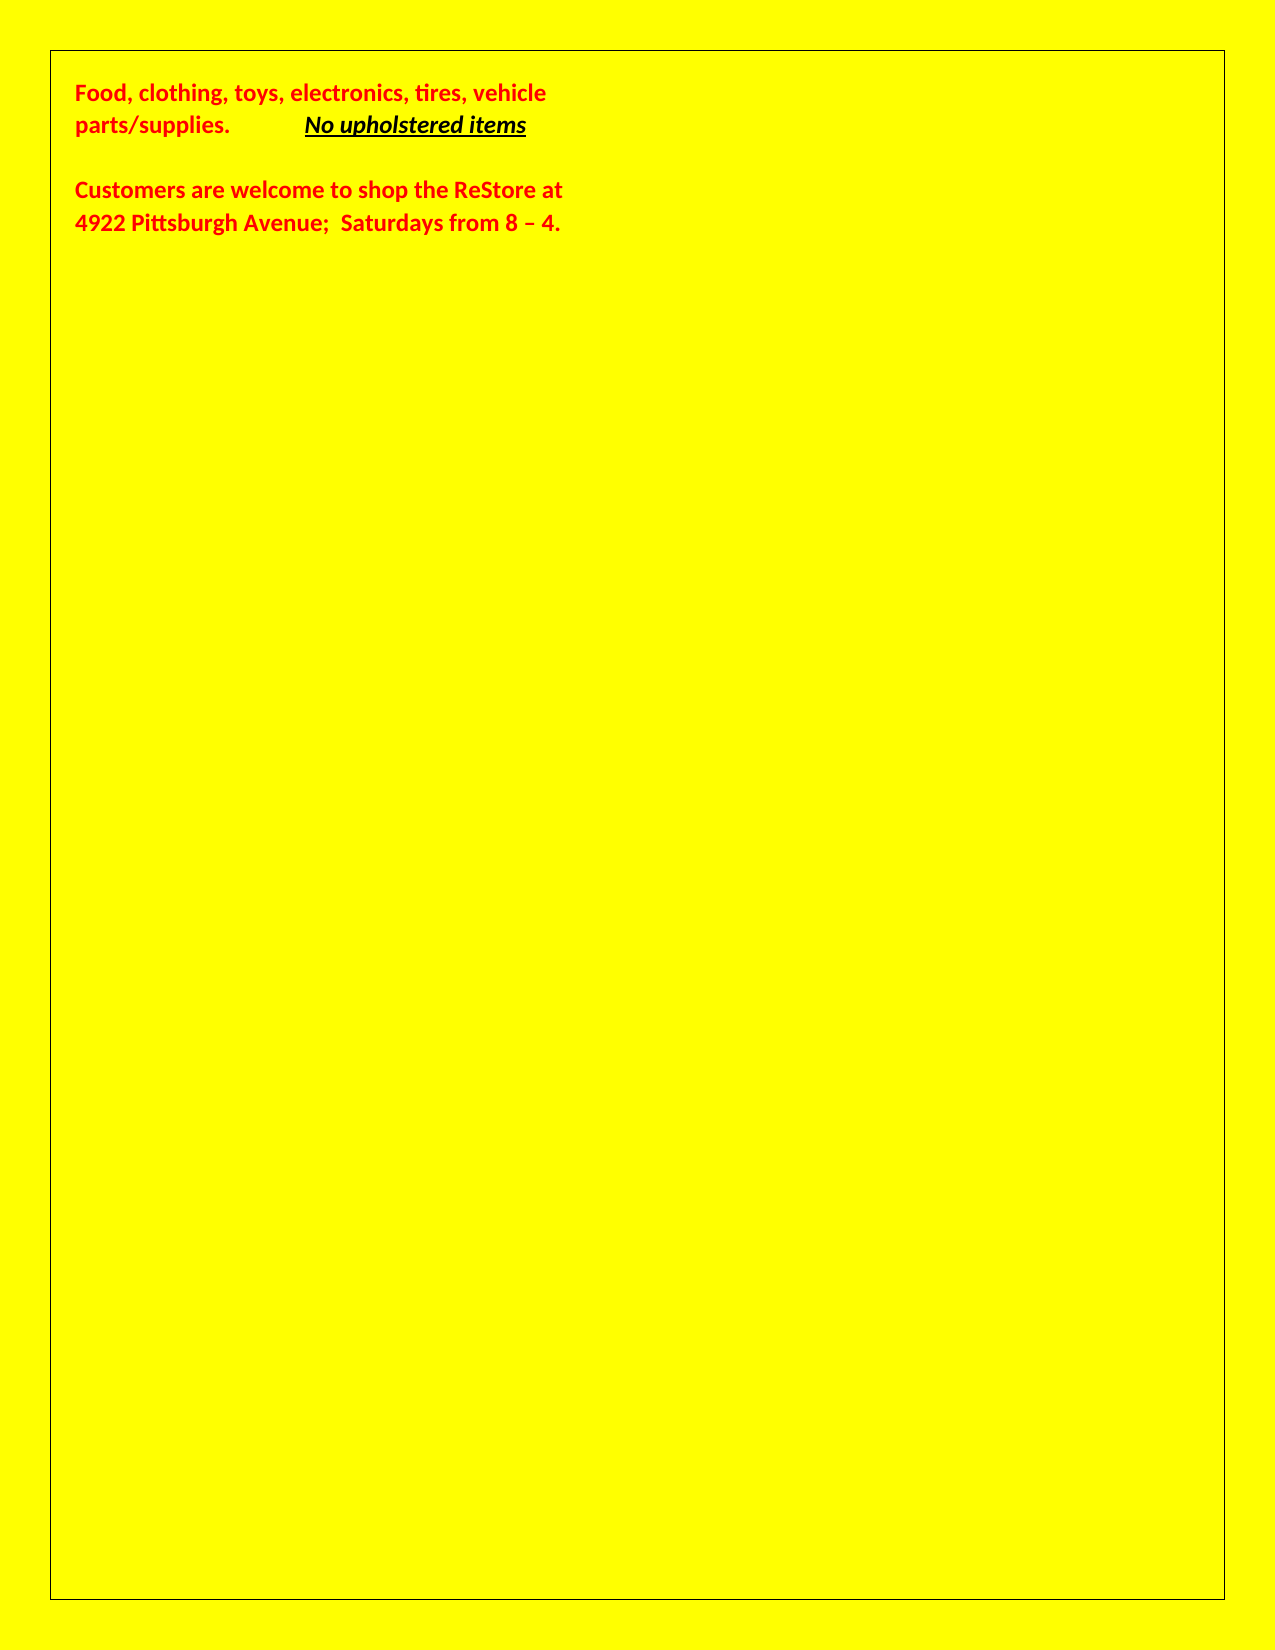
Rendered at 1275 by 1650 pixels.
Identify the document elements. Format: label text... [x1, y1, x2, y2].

text Food, clothing, toys, electronics, tires, vehicle parts/supplies. No upholstered items [75, 75, 600, 140]
text Customers are welcome to shop the ReStore at 4922 Pittsburgh Avenue; Saturdays from 8 – 4. [75, 172, 600, 237]
